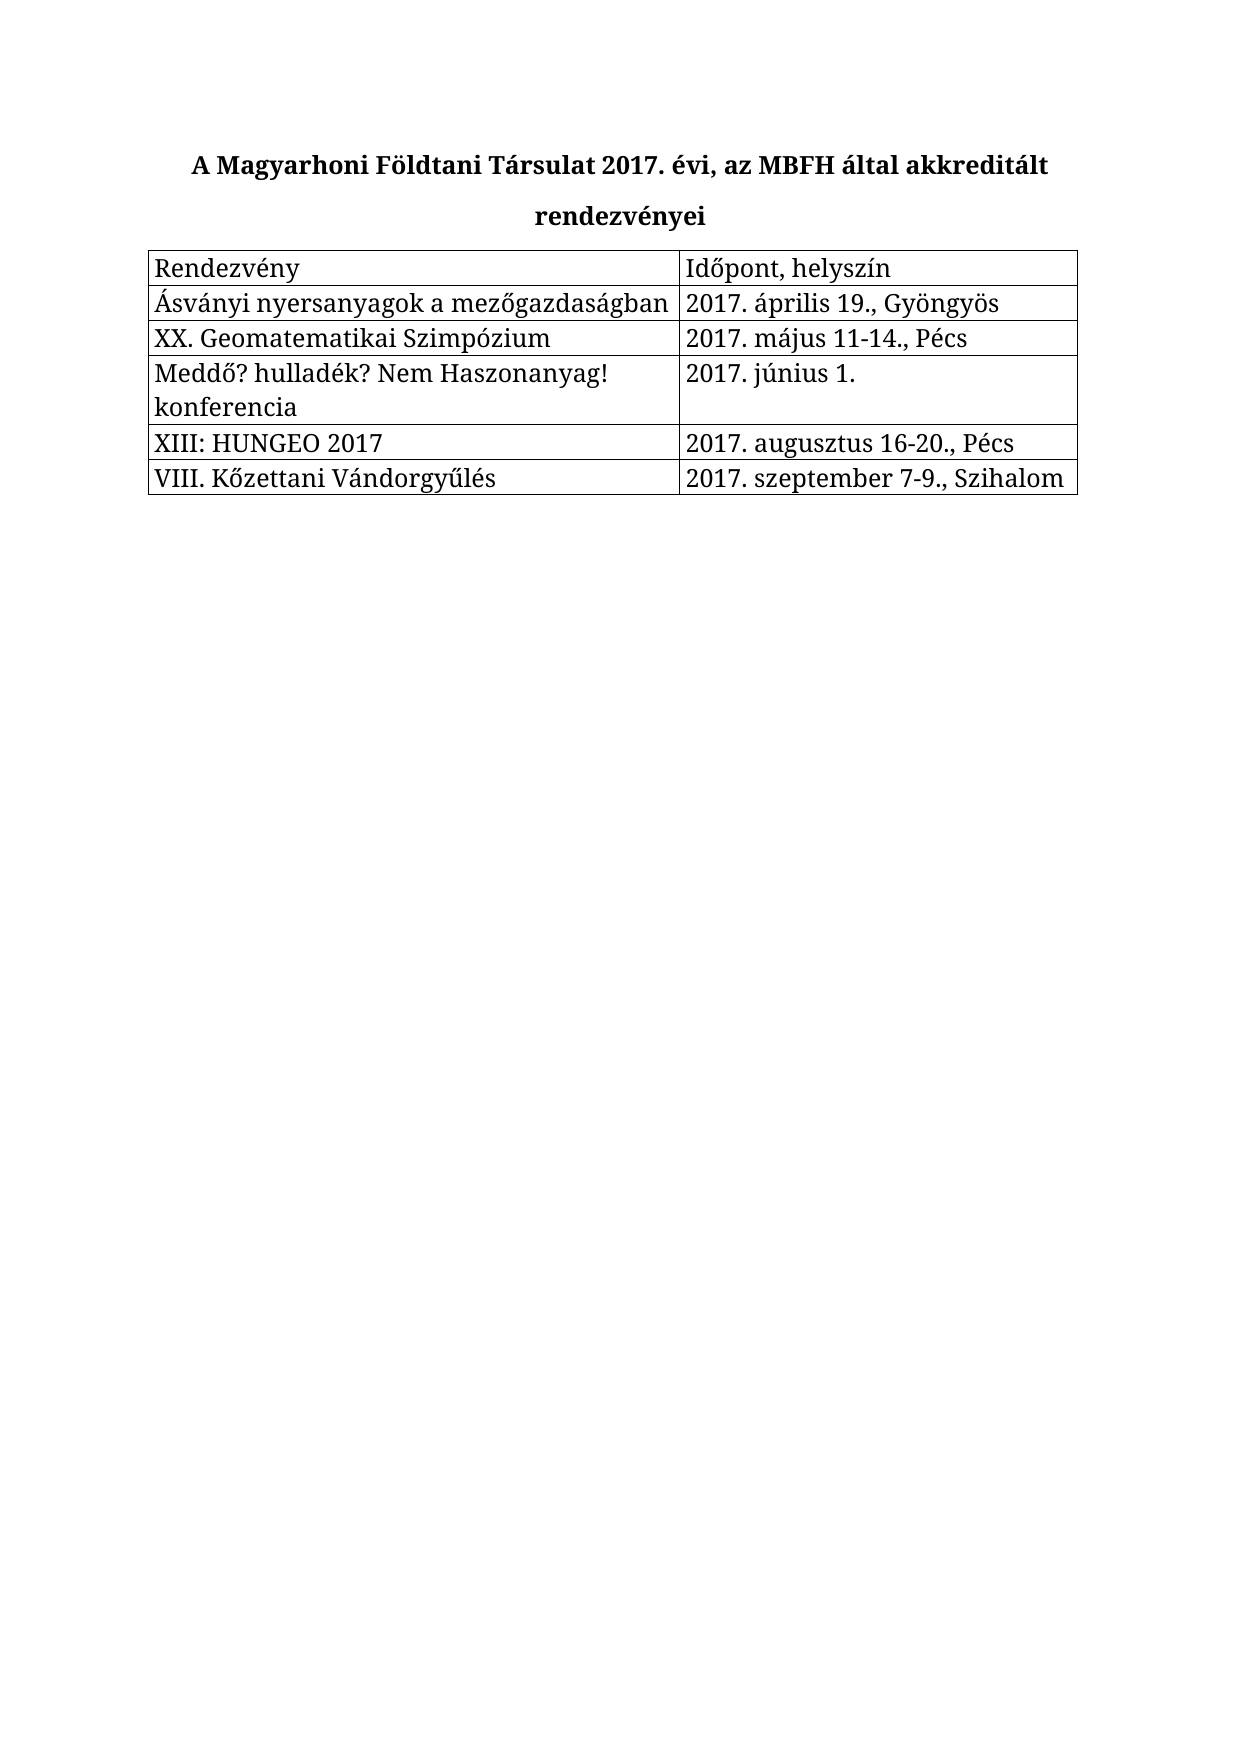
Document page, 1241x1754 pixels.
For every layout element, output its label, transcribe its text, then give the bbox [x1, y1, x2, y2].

text A Magyarhoni Földtani Társulat 2017. évi, az MBFH által akkreditált rendezvényei [148, 148, 1093, 233]
table_header Rendezvény [149, 251, 679, 285]
table_cell 2017. szeptember 7-9., Szihalom [680, 460, 1077, 494]
table_cell 2017. június 1. [680, 356, 1077, 424]
table_cell XIII: HUNGEO 2017 [149, 425, 679, 459]
table_cell Meddő? hulladék? Nem Haszonanyag! konferencia [149, 356, 679, 424]
table_header Időpont, helyszín [680, 251, 1077, 285]
table_cell 2017. augusztus 16-20., Pécs [680, 425, 1077, 459]
table_cell 2017. május 11-14., Pécs [680, 321, 1077, 355]
table_cell Ásványi nyersanyagok a mezőgazdaságban [149, 286, 679, 320]
table_cell 2017. április 19., Gyöngyös [680, 286, 1077, 320]
table_cell XX. Geomatematikai Szimpózium [149, 321, 679, 355]
table_cell VIII. Kőzettani Vándorgyűlés [149, 460, 679, 494]
